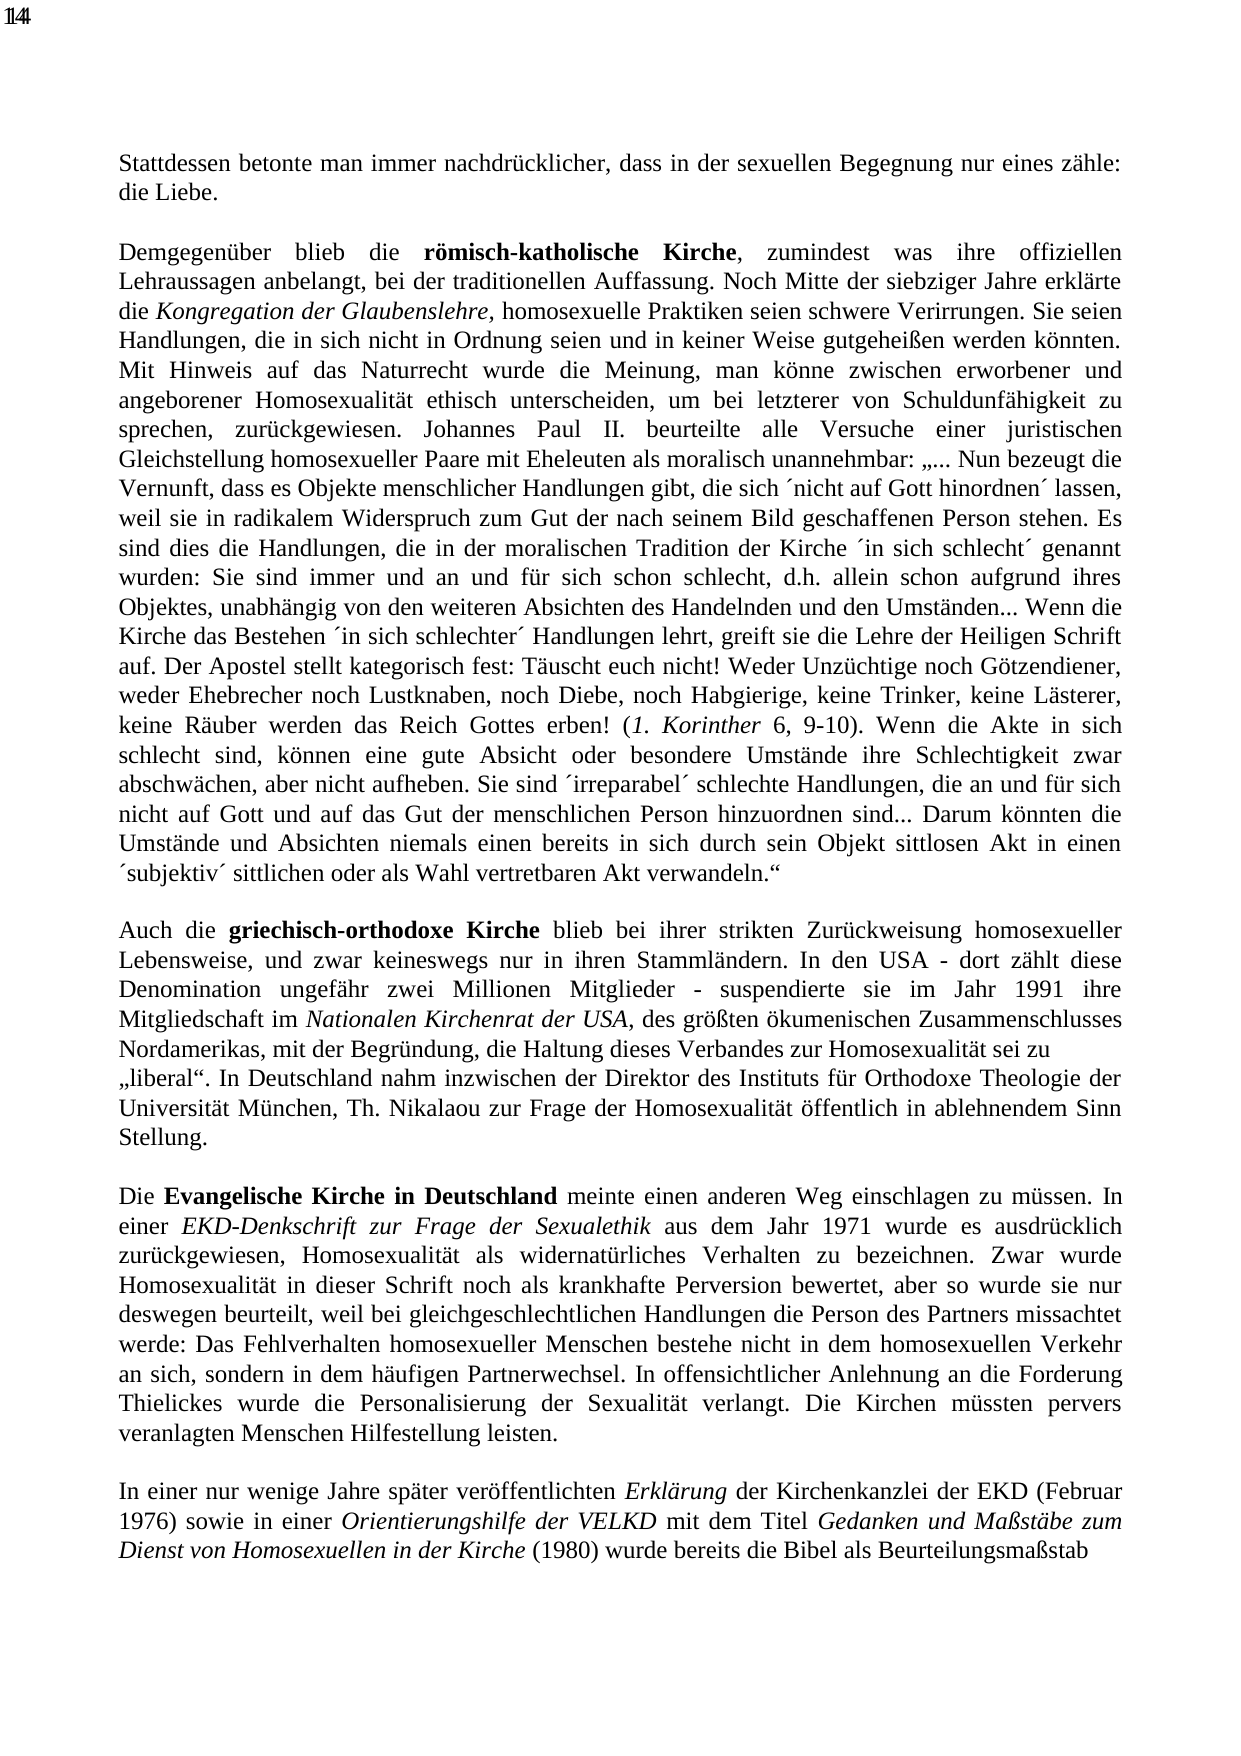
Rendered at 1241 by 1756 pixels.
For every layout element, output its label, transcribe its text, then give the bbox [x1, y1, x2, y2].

text Die Evangelische Kirche in Deutschland meinte einen anderen Weg einschlagen zu müssen. In einer EKD-Denkschrift zur Frage der Sexualethik aus dem Jahr 1971 wurde es ausdrücklich zurückgewiesen, Homosexualität als widernatürliches Verhalten zu bezeichnen. Zwar wurde Homosexualität in dieser Schrift noch als krankhafte Perversion bewertet, aber so wurde sie nur deswegen beurteilt, weil bei gleichgeschlechtlichen Handlungen die Person des Partners missachtet werde: Das Fehlverhalten homosexueller Menschen bestehe nicht in dem homosexuellen Verkehr an sich, sondern in dem häufigen Partnerwechsel. In offensichtlicher Anlehnung an die Forderung Thielickes wurde die Personalisierung der Sexualität verlangt. Die Kirchen müssten pervers veranlagten Menschen Hilfestellung leisten. [118, 1181, 1123, 1447]
text Demgegenüber blieb die römisch-katholische Kirche, zumindest was ihre offiziellen Lehraussagen anbelangt, bei der traditionellen Auffassung. Noch Mitte der siebziger Jahre erklärte die Kongregation der Glaubenslehre, homosexuelle Praktiken seien schwere Verirrungen. Sie seien Handlungen, die in sich nicht in Ordnung seien und in keiner Weise gutgeheißen werden könnten. Mit Hinweis auf das Naturrecht wurde die Meinung, man könne zwischen erworbener und angeborener Homosexualität ethisch unterscheiden, um bei letzterer von Schuldunfähigkeit zu sprechen, zurückgewiesen. Johannes Paul II. beurteilte alle Versuche einer juristischen Gleichstellung homosexueller Paare mit Eheleuten als moralisch unannehmbar: „... Nun bezeugt die Vernunft, dass es Objekte menschlicher Handlungen gibt, die sich ´nicht auf Gott hinordnen´ lassen, weil sie in radikalem Widerspruch zum Gut der nach seinem Bild geschaffenen Person stehen. Es sind dies die Handlungen, die in der moralischen Tradition der Kirche ´in sich schlecht´ genannt wurden: Sie sind immer und an und für sich schon schlecht, d.h. allein schon aufgrund ihres Objektes, unabhängig von den weiteren Absichten des Handelnden und den Umständen... Wenn die Kirche das Bestehen ´in sich schlechter´ Handlungen lehrt, greift sie die Lehre der Heiligen Schrift auf. Der Apostel stellt kategorisch fest: Täuscht euch nicht! Weder Unzüchtige noch Götzendiener, weder Ehebrecher noch Lustknaben, noch Diebe, noch Habgierige, keine Trinker, keine Lästerer, keine Räuber werden das Reich Gottes erben! (1. Korinther 6, 9-10). Wenn die Akte in sich schlecht sind, können eine gute Absicht oder besondere Umstände ihre Schlechtigkeit zwar abschwächen, aber nicht aufheben. Sie sind ´irreparabel´ schlechte Handlungen, die an und für sich nicht auf Gott und auf das Gut der menschlichen Person hinzuordnen sind... Darum könnten die Umstände und Absichten niemals einen bereits in sich durch sein Objekt sittlosen Akt in einen ´subjektiv´ sittlichen oder als Wahl vertretbaren Akt verwandeln.“ [118, 237, 1123, 887]
text Auch die griechisch-orthodoxe Kirche blieb bei ihrer strikten Zurückweisung homosexueller Lebensweise, und zwar keineswegs nur in ihren Stammländern. In den USA - dort zählt diese Denomination ungefähr zwei Millionen Mitglieder - suspendierte sie im Jahr 1991 ihre Mitgliedschaft im Nationalen Kirchenrat der USA, des größten ökumenischen Zusammenschlusses Nordamerikas, mit der Begründung, die Haltung dieses Verbandes zur Homosexualität sei zu [118, 915, 1123, 1062]
text Stattdessen betonte man immer nachdrücklicher, dass in der sexuellen Begegnung nur eines zähle: die Liebe. [118, 148, 1122, 206]
text In einer nur wenige Jahre später veröffentlichten Erklärung der Kirchenkanzlei der EKD (Februar 1976) sowie in einer Orientierungshilfe der VELKD mit dem Titel Gedanken und Maßstäbe zum Dienst von Homosexuellen in der Kirche (1980) wurde bereits die Bibel als Beurteilungsmaßstab [118, 1476, 1123, 1564]
text „liberal“. In Deutschland nahm inzwischen der Direktor des Instituts für Orthodoxe Theologie der Universität München, Th. Nikalaou zur Frage der Homosexualität öffentlich in ablehnendem Sinn Stellung. [118, 1063, 1122, 1151]
